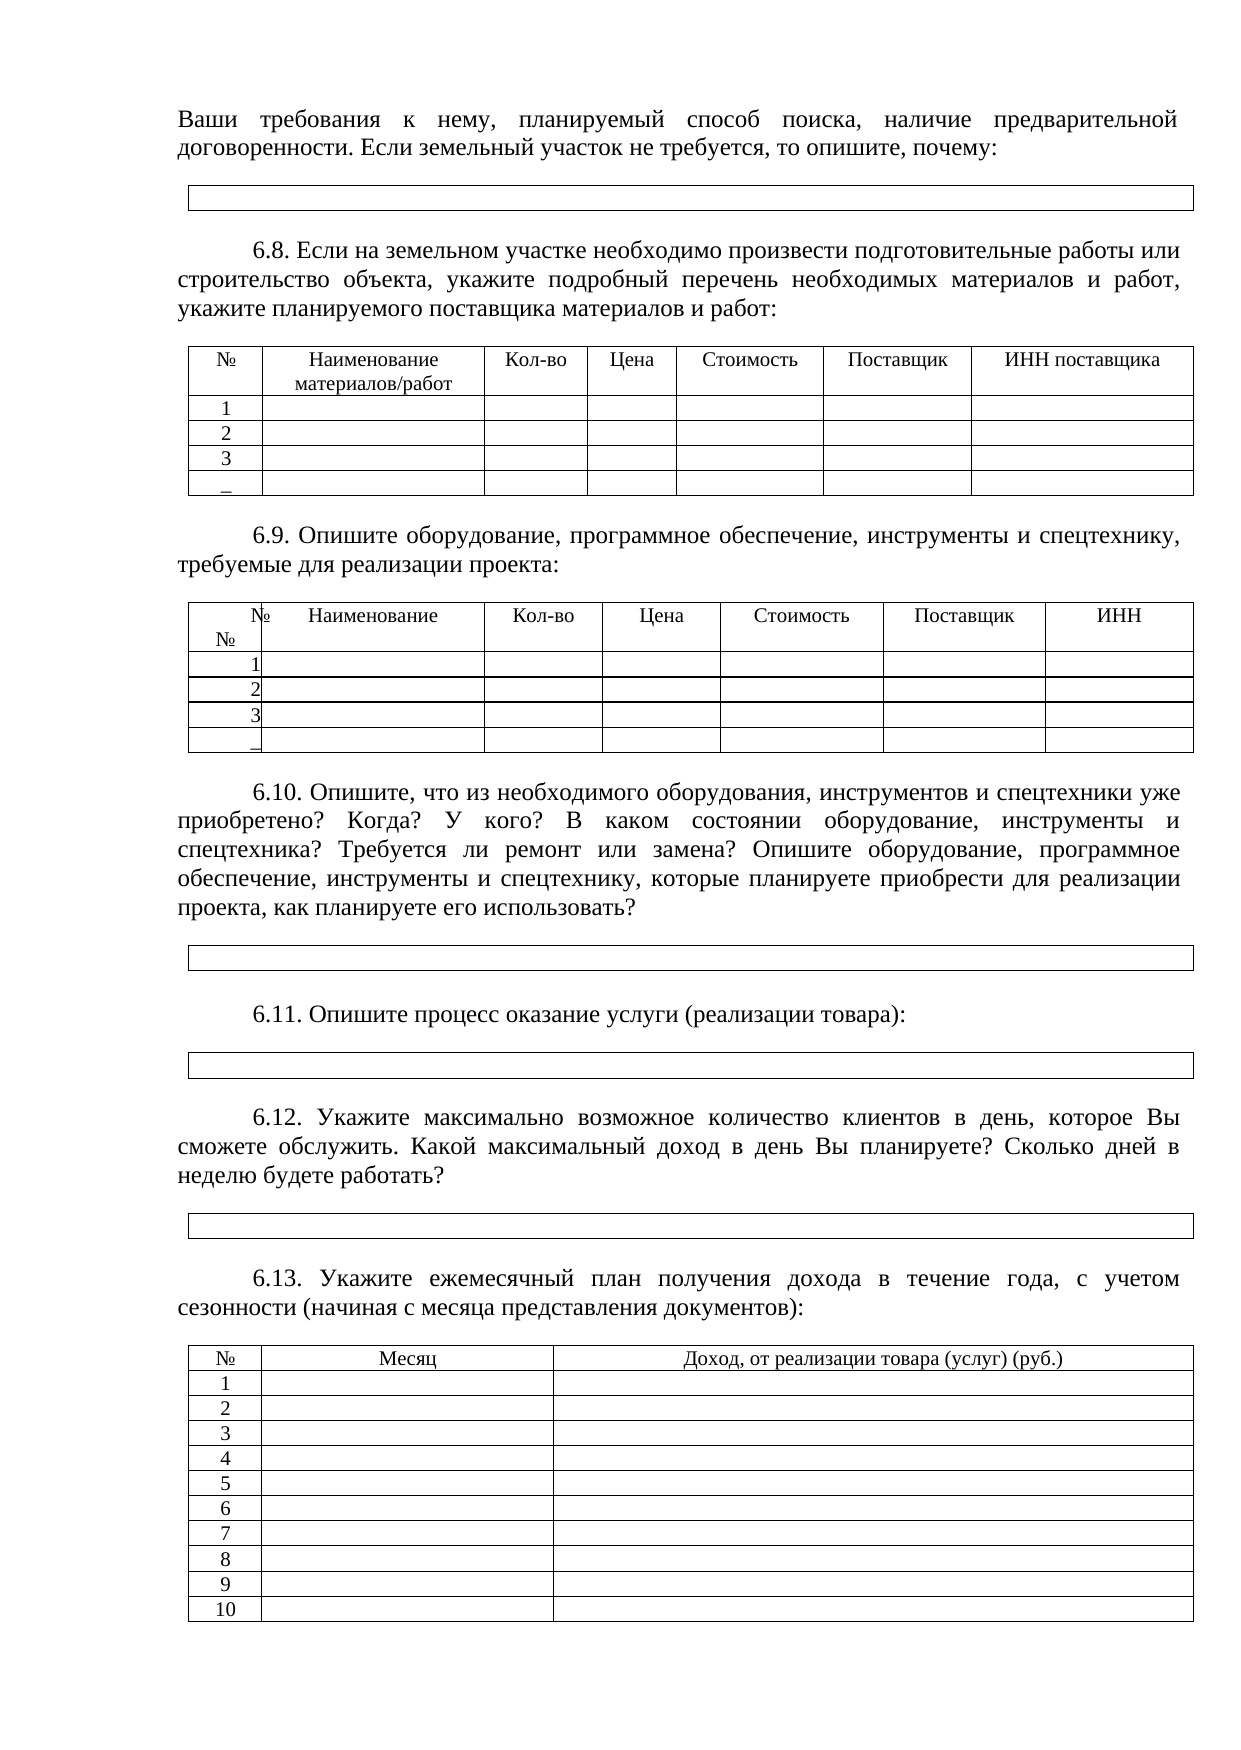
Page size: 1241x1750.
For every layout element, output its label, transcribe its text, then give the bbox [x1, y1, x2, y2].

table_cell 10 [189, 1597, 261, 1621]
table_header Наименование [262, 603, 484, 651]
text 6.11. Опишите процесс оказание услуги (реализации товара): [177, 999, 1181, 1028]
table_cell [485, 652, 602, 676]
table_cell [588, 471, 676, 495]
text 6.13. Укажите ежемесячный план получения дохода в течение года, с учетом сезонности (начиная с месяца представления документов): [177, 1263, 1181, 1321]
text 6.8. Если на земельном участке необходимо произвести подготовительные работы или строительство объекта, укажите подробный перечень необходимых материалов и работ, укажите планируемого поставщика материалов и работ: [177, 236, 1181, 322]
table_cell [485, 396, 587, 420]
table_cell 3 [189, 1421, 261, 1445]
table_cell [554, 1521, 1193, 1545]
table_header Стоимость [677, 347, 823, 395]
text 6.12. Укажите максимально возможное количество клиентов в день, которое Вы сможете обслужить. Какой максимальный доход в день Вы планируете? Сколько дней в неделю будете работать? [177, 1102, 1181, 1189]
table_cell [603, 703, 720, 727]
table_cell [588, 446, 676, 470]
table_cell 2 [189, 421, 262, 445]
table_cell 8 [189, 1546, 261, 1571]
table_cell [972, 471, 1193, 495]
table_cell 9 [189, 1572, 261, 1596]
table_cell [262, 1446, 553, 1470]
table_cell [485, 703, 602, 727]
table_header Доход, от реализации товара (услуг) (руб.) [554, 1346, 1193, 1370]
table_cell 3 [189, 703, 261, 727]
table_cell [972, 396, 1193, 420]
table_header [189, 946, 1193, 970]
table_cell [603, 728, 720, 752]
table_cell [721, 703, 883, 727]
table_cell 2 [189, 678, 261, 701]
table_header Кол-во [485, 603, 602, 651]
table_cell 5 [189, 1471, 261, 1495]
table_header Стоимость [721, 603, 883, 651]
table_header Цена [588, 347, 676, 395]
table_cell [262, 703, 484, 727]
table_cell _ [189, 471, 262, 495]
table_cell [485, 421, 587, 445]
table_cell 1 [189, 396, 262, 420]
table_cell 2 [189, 1396, 261, 1420]
text 6.10. Опишите, что из необходимого оборудования, инструментов и спецтехники уже приобретено? Когда? У кого? В каком состоянии оборудование, инструменты и спецтехника? Требуется ли ремонт или замена? Опишите оборудование, программное обеспечение, инструменты и спецтехнику, которые планируете приобрести для реализации проекта, как планируете его использовать? [177, 777, 1181, 921]
table_cell [1046, 728, 1193, 752]
table_cell [884, 703, 1045, 727]
table_cell [485, 471, 587, 495]
table_cell 4 [189, 1446, 261, 1470]
table_cell [824, 471, 971, 495]
table_header [189, 1214, 1193, 1238]
table_cell [677, 446, 823, 470]
table_cell [588, 396, 676, 420]
table_cell _ [189, 728, 261, 752]
table_cell [1046, 678, 1193, 701]
table_cell [884, 678, 1045, 701]
table_header № [189, 347, 262, 395]
table_cell 1 [189, 652, 261, 676]
table_cell [554, 1597, 1193, 1621]
table_cell [554, 1546, 1193, 1571]
table_header Поставщик [884, 603, 1045, 651]
table_header ИНН [1046, 603, 1193, 651]
table_cell [262, 1471, 553, 1495]
table_cell [554, 1396, 1193, 1420]
table_cell 7 [189, 1521, 261, 1545]
table_cell [721, 678, 883, 701]
table_header № [189, 1346, 261, 1370]
table_cell [972, 421, 1193, 445]
table_cell [262, 1496, 553, 1520]
table_header Месяц [262, 1346, 553, 1370]
table_cell [603, 678, 720, 701]
table_cell [677, 471, 823, 495]
table_cell [554, 1421, 1193, 1445]
table_cell [677, 421, 823, 445]
table_header Поставщик [824, 347, 971, 395]
table_cell [262, 652, 484, 676]
table_header [189, 186, 1193, 210]
table_header Кол-во [485, 347, 587, 395]
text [177, 104, 1181, 161]
table_cell [824, 421, 971, 445]
table_cell [262, 1572, 553, 1596]
table_cell [263, 471, 484, 495]
table_cell 6 [189, 1496, 261, 1520]
text 6.9. Опишите оборудование, программное обеспечение, инструменты и спецтехнику, требуемые для реализации проекта: [177, 521, 1181, 578]
table_cell [603, 652, 720, 676]
table_header ИНН поставщика [972, 347, 1193, 395]
table_header [189, 1053, 1193, 1077]
table_cell [262, 1597, 553, 1621]
table_cell [554, 1496, 1193, 1520]
table_cell [554, 1471, 1193, 1495]
table_header Наименование материалов/работ [263, 347, 484, 395]
table_cell [677, 396, 823, 420]
table_cell [824, 446, 971, 470]
table_header №№ [189, 603, 261, 651]
table_cell [262, 678, 484, 701]
table_cell [485, 728, 602, 752]
table_cell [824, 396, 971, 420]
table_cell [884, 652, 1045, 676]
table_cell [263, 421, 484, 445]
table_cell [721, 652, 883, 676]
table_cell [485, 678, 602, 701]
table_cell [588, 421, 676, 445]
table_cell [263, 396, 484, 420]
table_cell [262, 1521, 553, 1545]
table_cell [554, 1572, 1193, 1596]
table_header Цена [603, 603, 720, 651]
table_cell [1046, 703, 1193, 727]
table_cell [262, 1371, 553, 1395]
table_cell [262, 728, 484, 752]
table_cell [485, 446, 587, 470]
table_cell [554, 1446, 1193, 1470]
table_cell 1 [189, 1371, 261, 1395]
table_cell [972, 446, 1193, 470]
table_cell [1046, 652, 1193, 676]
table_cell [721, 728, 883, 752]
table_cell [884, 728, 1045, 752]
table_cell [262, 1421, 553, 1445]
table_cell [262, 1396, 553, 1420]
table_cell [262, 1546, 553, 1571]
table_cell [263, 446, 484, 470]
table_cell [554, 1371, 1193, 1395]
table_cell 3 [189, 446, 262, 470]
